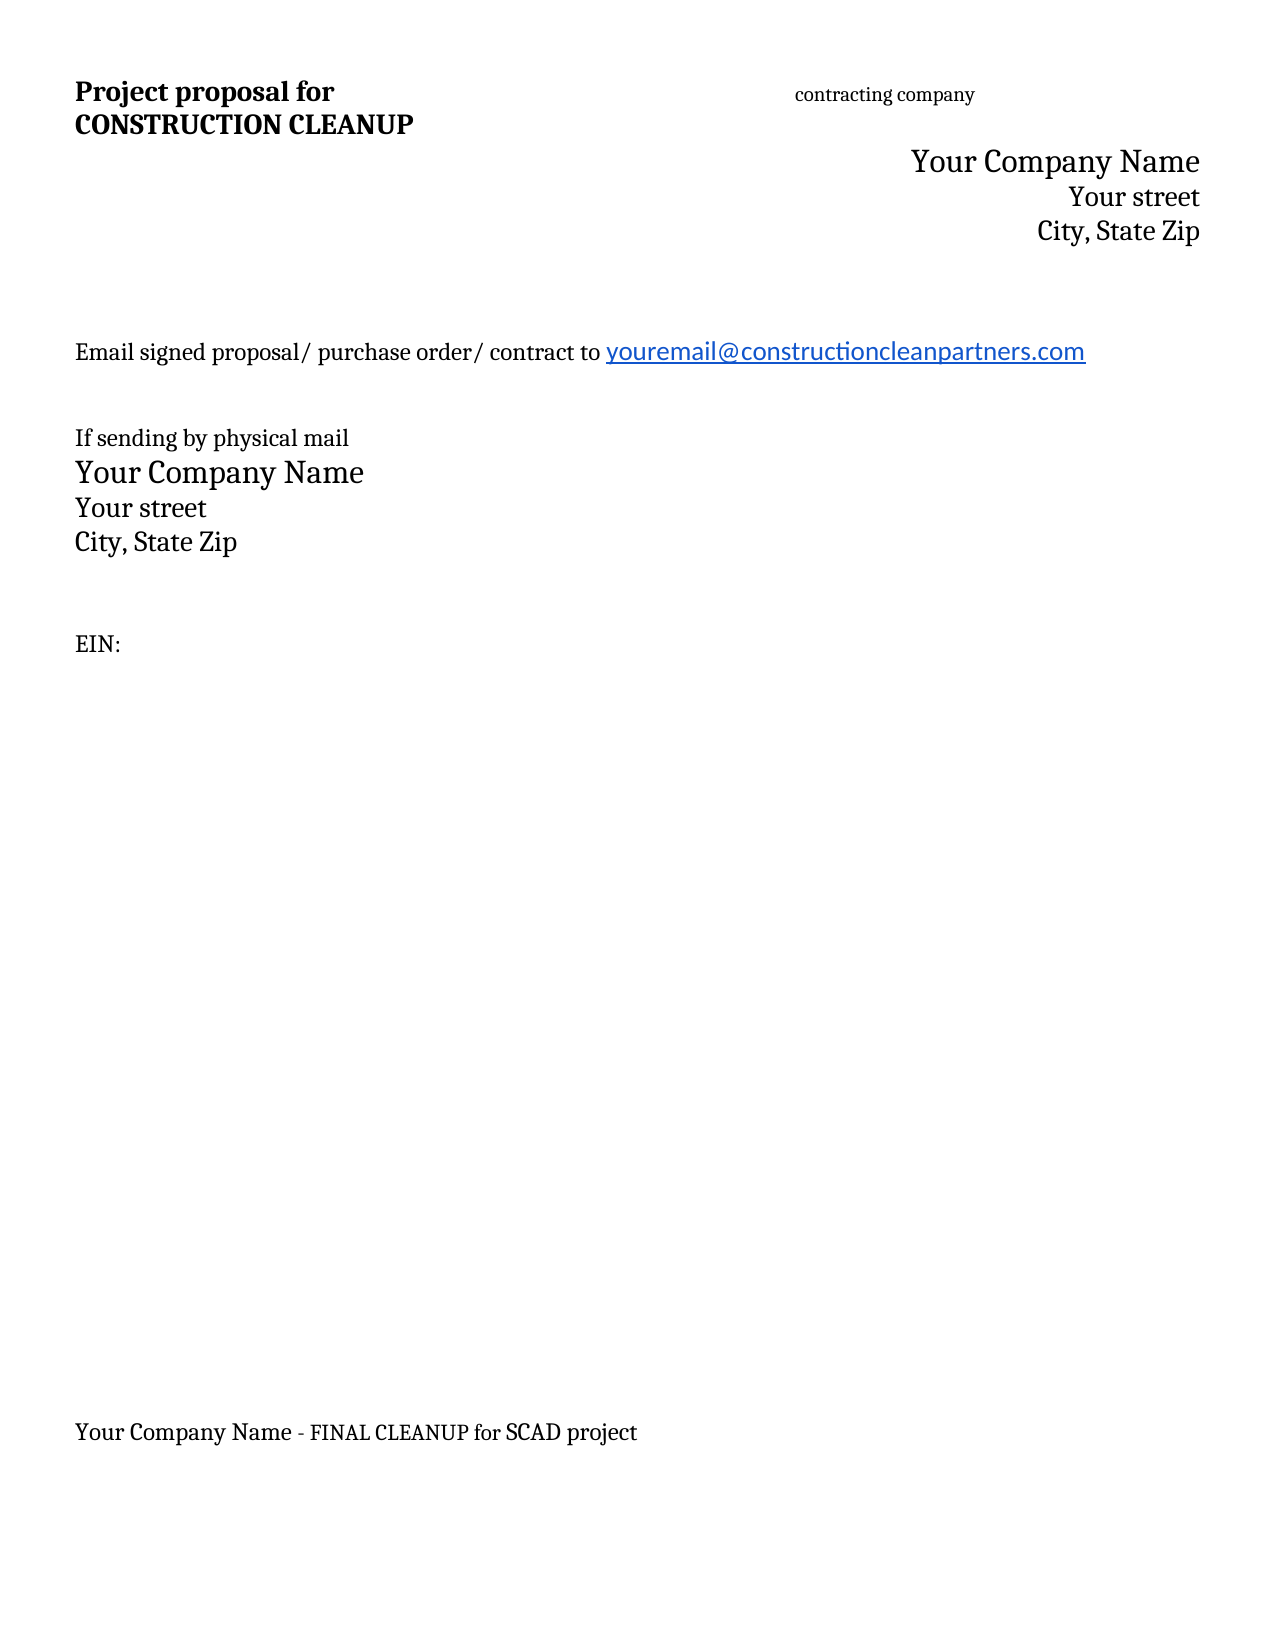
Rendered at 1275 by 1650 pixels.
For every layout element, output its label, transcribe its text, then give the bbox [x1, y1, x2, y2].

text Your Company Name [75, 453, 1200, 491]
text EIN: [75, 630, 1200, 659]
text City, State Zip [75, 525, 1200, 558]
text Your street [75, 491, 1200, 525]
text Email signed proposal/ purchase order/ contract to youremail@constructioncleanpartners.com [75, 334, 1200, 367]
text If sending by physical mail [75, 424, 1200, 453]
